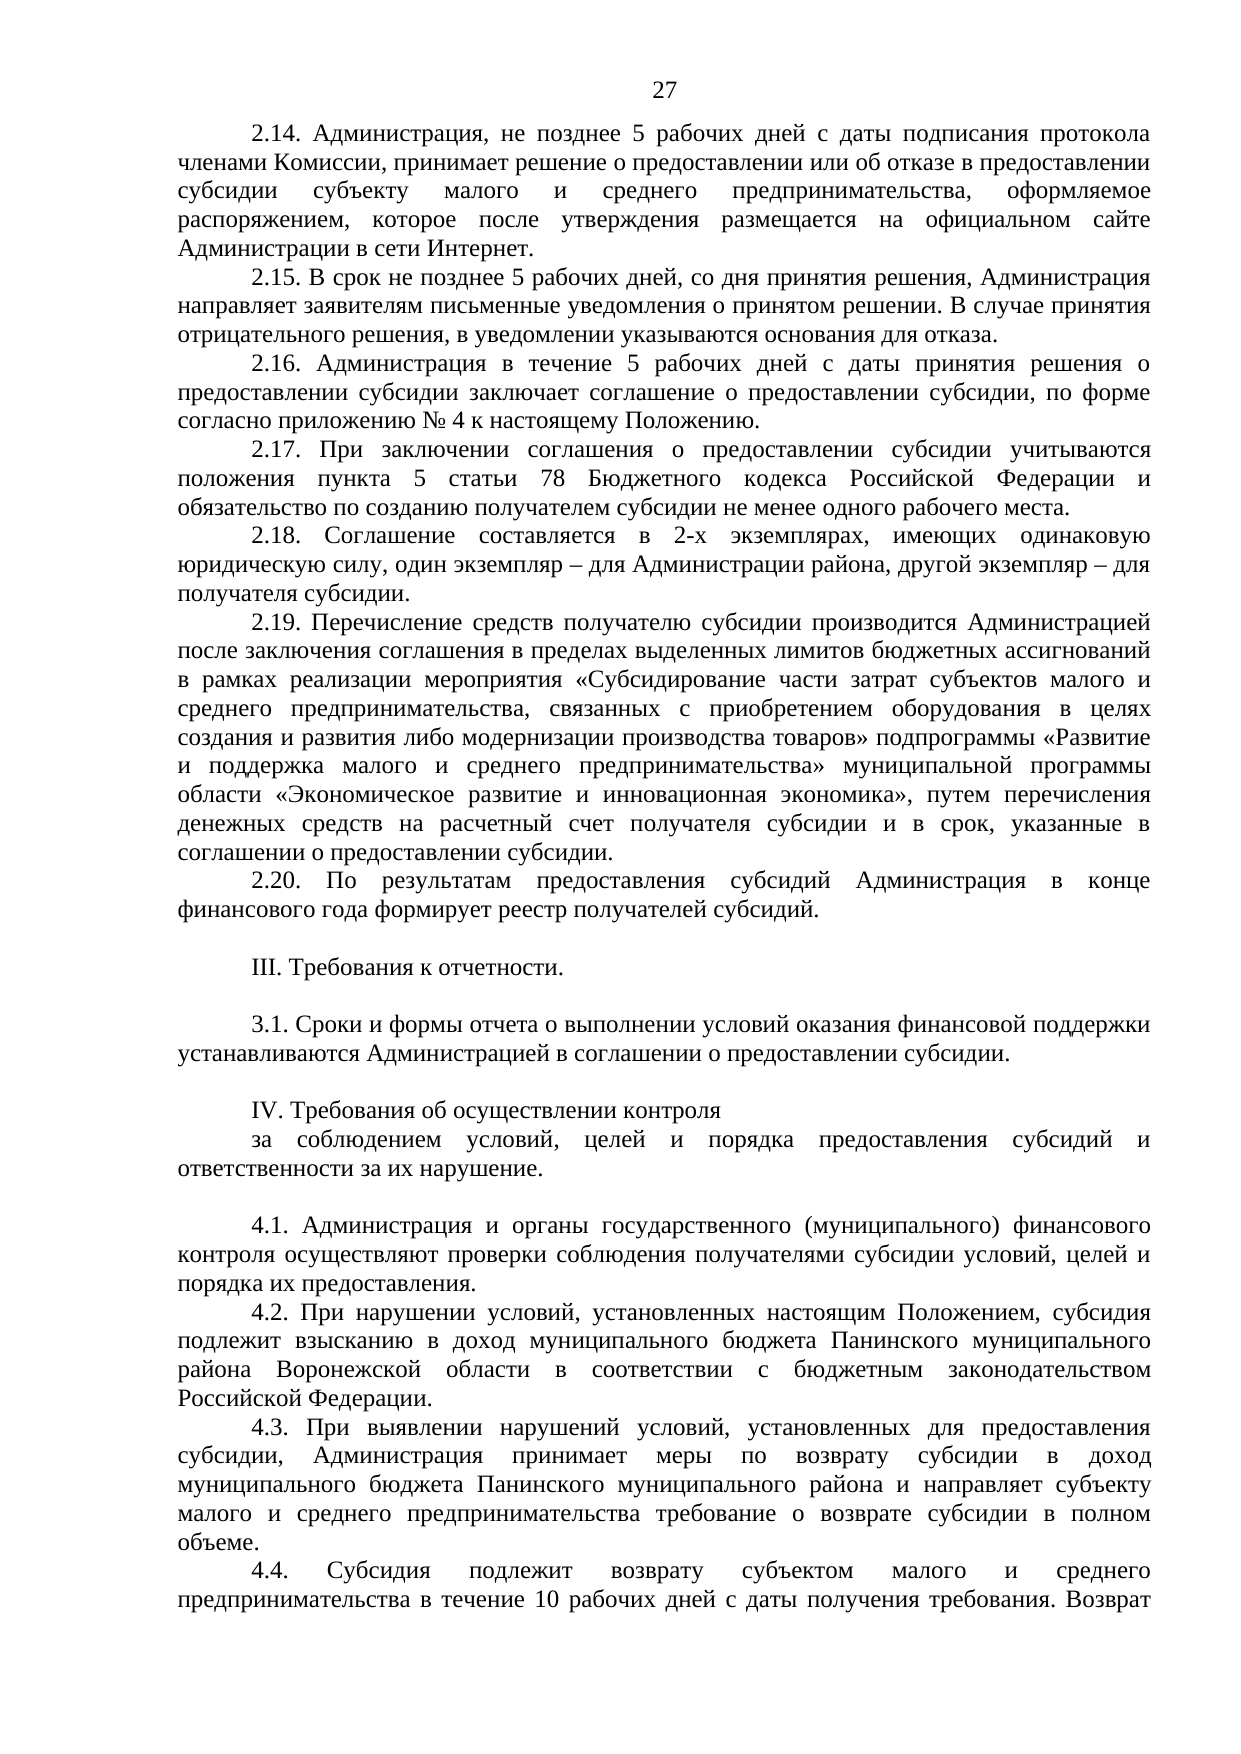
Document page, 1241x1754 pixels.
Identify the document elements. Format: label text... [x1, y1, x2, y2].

text 2.17. При заключении соглашения о предоставлении субсидии учитываются положения пункта 5 статьи 78 Бюджетного кодекса Российской Федерации и обязательство по созданию получателем субсидии не менее одного рабочего места. [177, 434, 1152, 521]
text 2.15. В срок не позднее 5 рабочих дней, со дня принятия решения, Администрация направляет заявителям письменные уведомления о принятом решении. В случае принятия отрицательного решения, в уведомлении указываются основания для отказа. [177, 262, 1152, 348]
text 2.20. По результатам предоставления субсидий Администрация в конце финансового года формирует реестр получателей субсидий. [177, 866, 1152, 923]
text 4.3. При выявлении нарушений условий, установленных для предоставления субсидии, Администрация принимает меры по возврату субсидии в доход муниципального бюджета Панинского муниципального района и направляет субъекту малого и среднего предпринимательства требование о возврате субсидии в полном объеме. [177, 1412, 1152, 1556]
text 4.2. При нарушении условий, установленных настоящим Положением, субсидия подлежит взысканию в доход муниципального бюджета Панинского муниципального района Воронежской области в соответствии с бюджетным законодательством Российской Федерации. [177, 1297, 1152, 1412]
text 2.14. Администрация, не позднее 5 рабочих дней с даты подписания протокола членами Комиссии, принимает решение о предоставлении или об отказе в предоставлении субсидии субъекту малого и среднего предпринимательства, оформляемое распоряжением, которое после утверждения размещается на официальном сайте Администрации в сети Интернет. [177, 118, 1152, 262]
text III. Требования к отчетности. [177, 952, 1152, 981]
text 4.1. Администрация и органы государственного (муниципального) финансового контроля осуществляют проверки соблюдения получателями субсидии условий, целей и порядка их предоставления. [177, 1211, 1152, 1297]
text 2.16. Администрация в течение 5 рабочих дней с даты принятия решения о предоставлении субсидии заключает соглашение о предоставлении субсидии, по форме согласно приложению № 4 к настоящему Положению. [177, 348, 1152, 434]
text IV. Требования об осуществлении контроля [177, 1096, 1152, 1124]
text 2.18. Соглашение составляется в 2-х экземплярах, имеющих одинаковую юридическую силу, один экземпляр – для Администрации района, другой экземпляр – для получателя субсидии. [177, 521, 1152, 607]
text 3.1. Сроки и формы отчета о выполнении условий оказания финансовой поддержки устанавливаются Администрацией в соглашении о предоставлении субсидии. [177, 1009, 1152, 1067]
text за соблюдением условий, целей и порядка предоставления субсидий и ответственности за их нарушение. [177, 1124, 1152, 1182]
text 2.19. Перечисление средств получателю субсидии производится Администрацией после заключения соглашения в пределах выделенных лимитов бюджетных ассигнований в рамках реализации мероприятия «Субсидирование части затрат субъектов малого и среднего предпринимательства, связанных с приобретением оборудования в целях создания и развития либо модернизации производства товаров» подпрограммы «Развитие и поддержка малого и среднего предпринимательства» муниципальной программы области «Экономическое развитие и инновационная экономика», путем перечисления денежных средств на расчетный счет получателя субсидии и в срок, указанные в соглашении о предоставлении субсидии. [177, 607, 1152, 866]
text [177, 1556, 1152, 1613]
